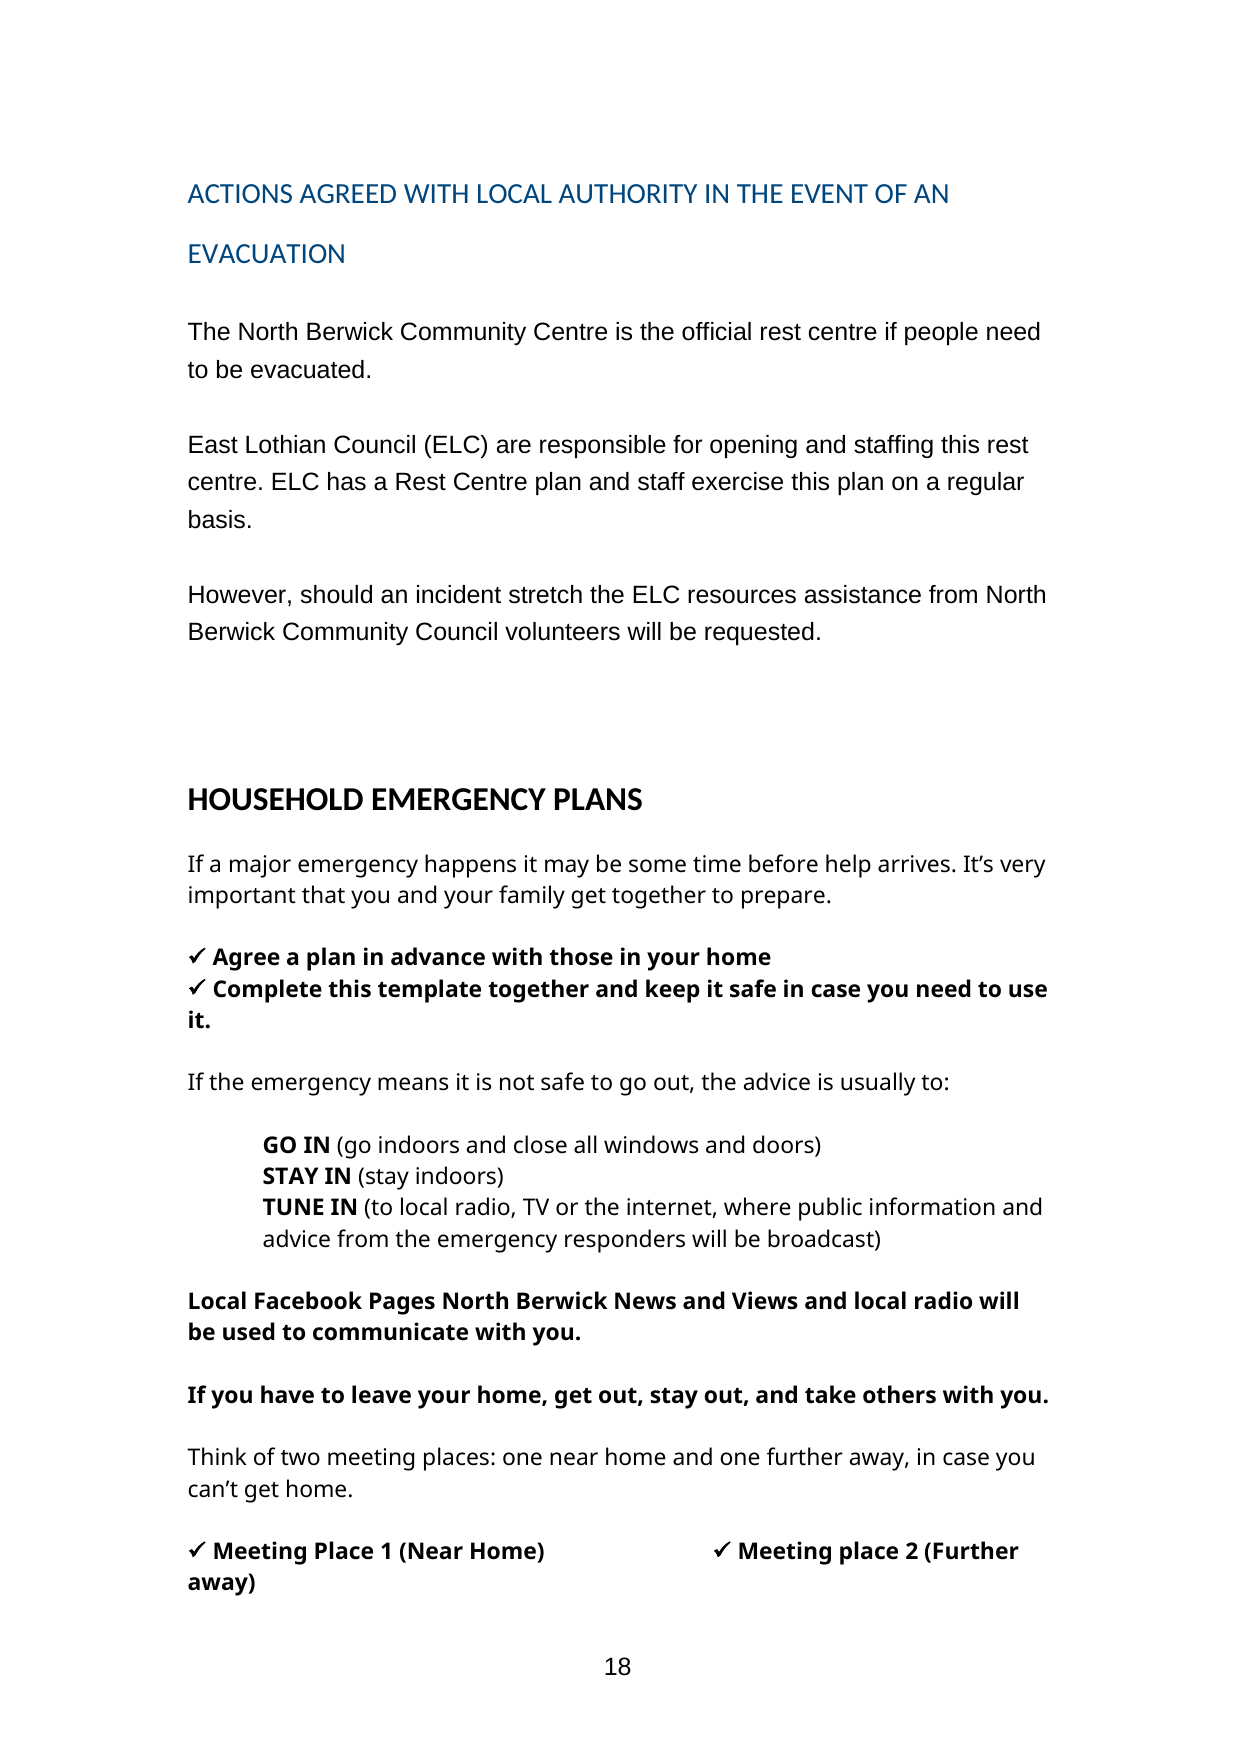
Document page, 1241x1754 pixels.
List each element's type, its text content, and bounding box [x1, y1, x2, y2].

subtitle Household Emergency Plans [187, 758, 1053, 819]
text Agree a plan in advance with those in your home [187, 941, 1053, 972]
text Complete this template together and keep it safe in case you need to use it. [187, 972, 1053, 1035]
text Meeting Place 1 (Near Home) Meeting place 2 (Further away) [187, 1535, 1053, 1597]
text If the emergency means it is not safe to go out, the advice is usually to: [187, 1066, 1053, 1097]
text East Lothian Council (ELC) are responsible for opening and staffing this rest centre. ELC has a Rest Centre plan and staff exercise this plan on a regular basis. [187, 421, 1053, 533]
text TUNE IN (to local radio, TV or the internet, where public information and advice from the emergency responders will be broadcast) [262, 1191, 1053, 1254]
text The North Berwick Community Centre is the official rest centre if people need to be evacuated. [187, 271, 1053, 383]
text Local Facebook Pages North Berwick News and Views and local radio will be used to communicate with you. [187, 1285, 1053, 1347]
text GO IN (go indoors and close all windows and doors) [187, 1129, 1053, 1160]
text If you have to leave your home, get out, stay out, and take others with you. [187, 1379, 1053, 1410]
text However, should an incident stretch the ELC resources assistance from North Berwick Community Council volunteers will be requested. [187, 571, 1053, 646]
text STAY IN (stay indoors) [187, 1160, 1053, 1191]
text Think of two meeting places: one near home and one further away, in case you can’t get home. [187, 1441, 1053, 1504]
text If a major emergency happens it may be some time before help arrives. It’s very important that you and your family get together to prepare. [187, 847, 1053, 910]
subtitle Actions agreed with local authority in the event of an evacuation [187, 150, 1053, 271]
